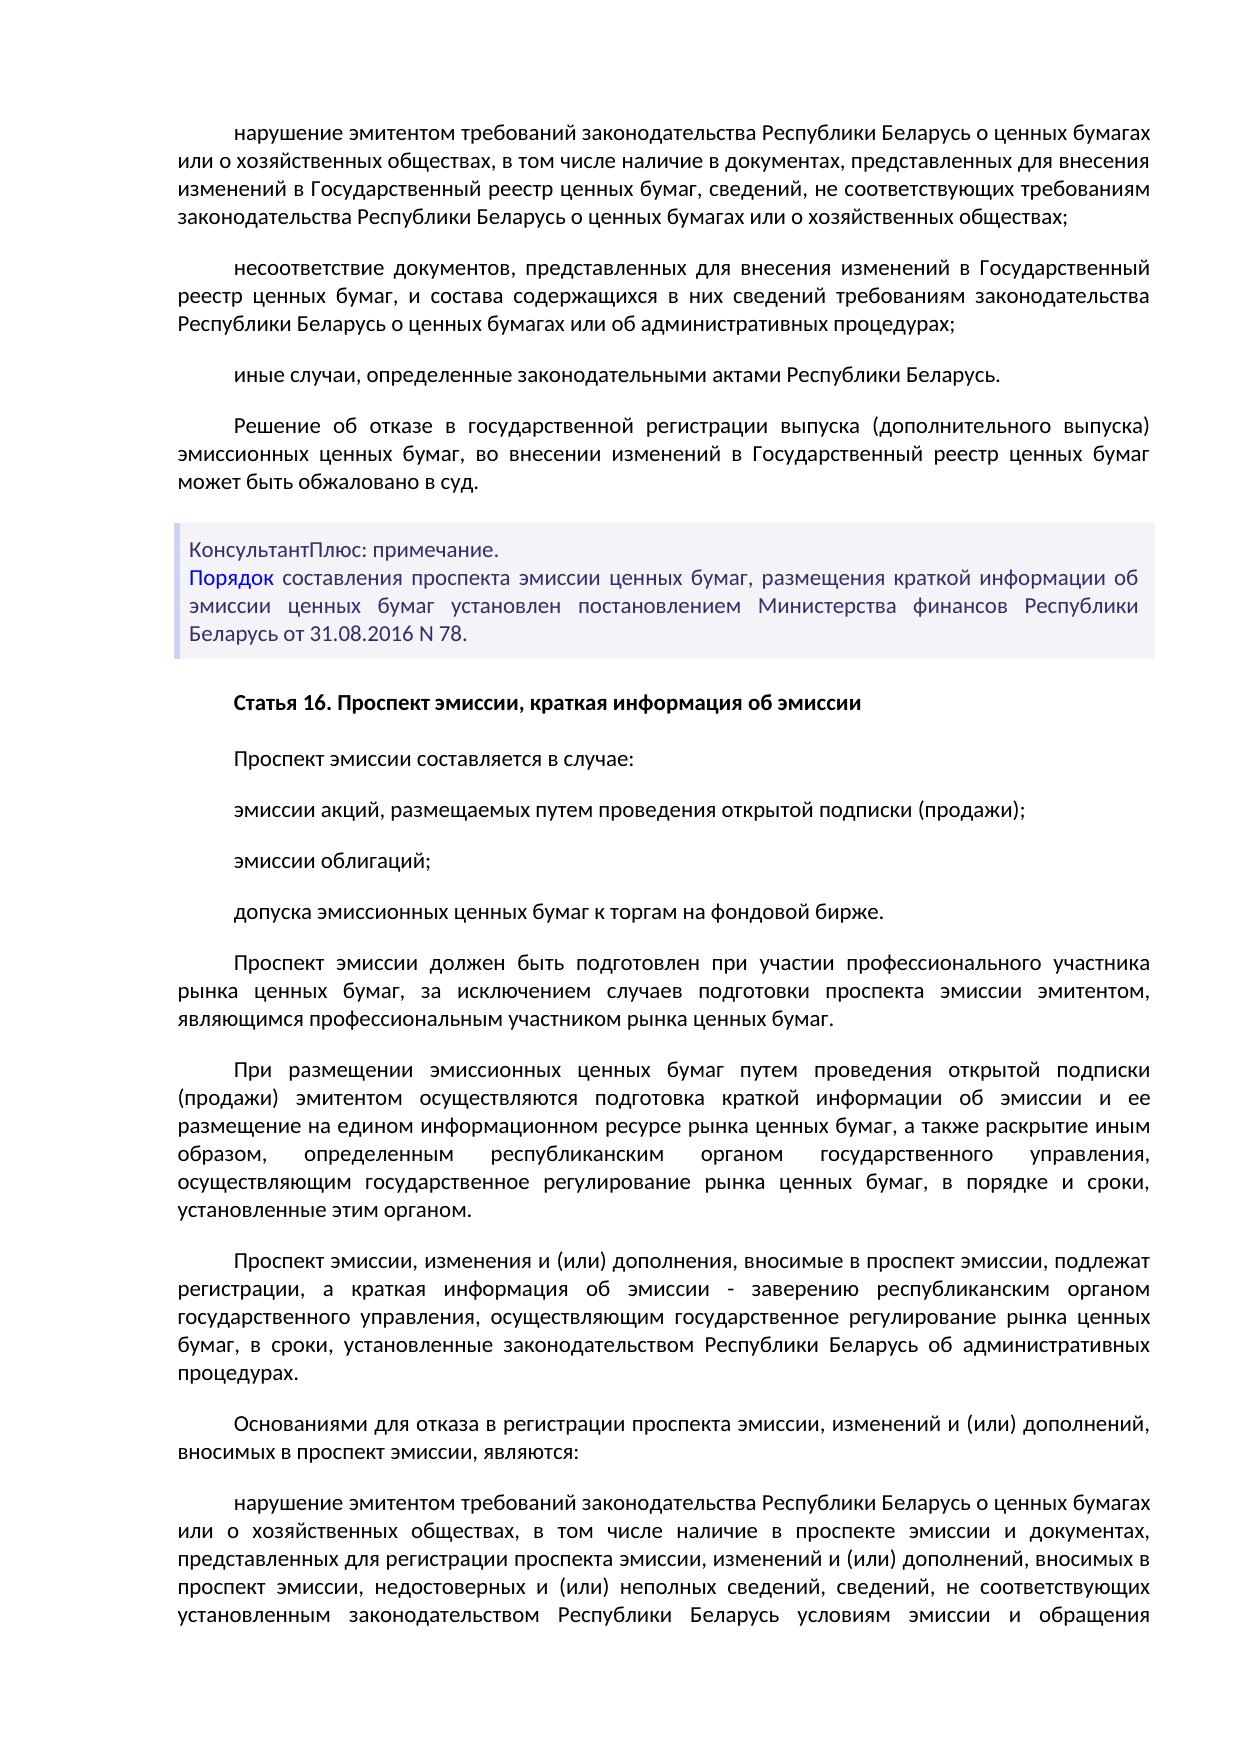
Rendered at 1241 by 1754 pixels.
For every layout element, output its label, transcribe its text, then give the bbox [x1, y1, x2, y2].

text Проспект эмиссии, изменения и (или) дополнения, вносимые в проспект эмиссии, подлежат регистрации, а краткая информация об эмиссии - заверению республиканским органом государственного управления, осуществляющим государственное регулирование рынка ценных бумаг, в сроки, установленные законодательством Республики Беларусь об административных процедурах. [177, 1246, 1152, 1386]
text Проспект эмиссии должен быть подготовлен при участии профессионального участника рынка ценных бумаг, за исключением случаев подготовки проспекта эмиссии эмитентом, являющимся профессиональным участником рынка ценных бумаг. [177, 948, 1152, 1032]
text Решение об отказе в государственной регистрации выпуска (дополнительного выпуска) эмиссионных ценных бумаг, во внесении изменений в Государственный реестр ценных бумаг может быть обжаловано в суд. [177, 411, 1152, 495]
text нарушение эмитентом требований законодательства Республики Беларусь о ценных бумагах или о хозяйственных обществах, в том числе наличие в документах, представленных для внесения изменений в Государственный реестр ценных бумаг, сведений, не соответствующих требованиям законодательства Республики Беларусь о ценных бумагах или о хозяйственных обществах; [177, 118, 1152, 230]
text допуска эмиссионных ценных бумаг к торгам на фондовой бирже. [177, 897, 1152, 925]
text иные случаи, определенные законодательными актами Республики Беларусь. [177, 360, 1152, 388]
text несоответствие документов, представленных для внесения изменений в Государственный реестр ценных бумаг, и состава содержащихся в них сведений требованиям законодательства Республики Беларусь о ценных бумагах или об административных процедурах; [177, 253, 1152, 337]
text эмиссии акций, размещаемых путем проведения открытой подписки (продажи); [177, 795, 1152, 823]
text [177, 1488, 1152, 1628]
text При размещении эмиссионных ценных бумаг путем проведения открытой подписки (продажи) эмитентом осуществляются подготовка краткой информации об эмиссии и ее размещение на едином информационном ресурсе рынка ценных бумаг, а также раскрытие иным образом, определенным республиканским органом государственного управления, осуществляющим государственное регулирование рынка ценных бумаг, в порядке и сроки, установленные этим органом. [177, 1055, 1152, 1223]
table_header КонсультантПлюс: примечание. Порядок составления проспекта эмиссии ценных бумаг, размещения краткой информации об эмиссии ценных бумаг установлен постановлением Министерства финансов Республики Беларусь от 31.08.2016 N 78. [180, 523, 1149, 659]
text Статья 16. Проспект эмиссии, краткая информация об эмиссии [177, 688, 1152, 716]
text эмиссии облигаций; [177, 846, 1152, 874]
text Основаниями для отказа в регистрации проспекта эмиссии, изменений и (или) дополнений, вносимых в проспект эмиссии, являются: [177, 1409, 1152, 1465]
text Проспект эмиссии составляется в случае: [177, 744, 1152, 772]
